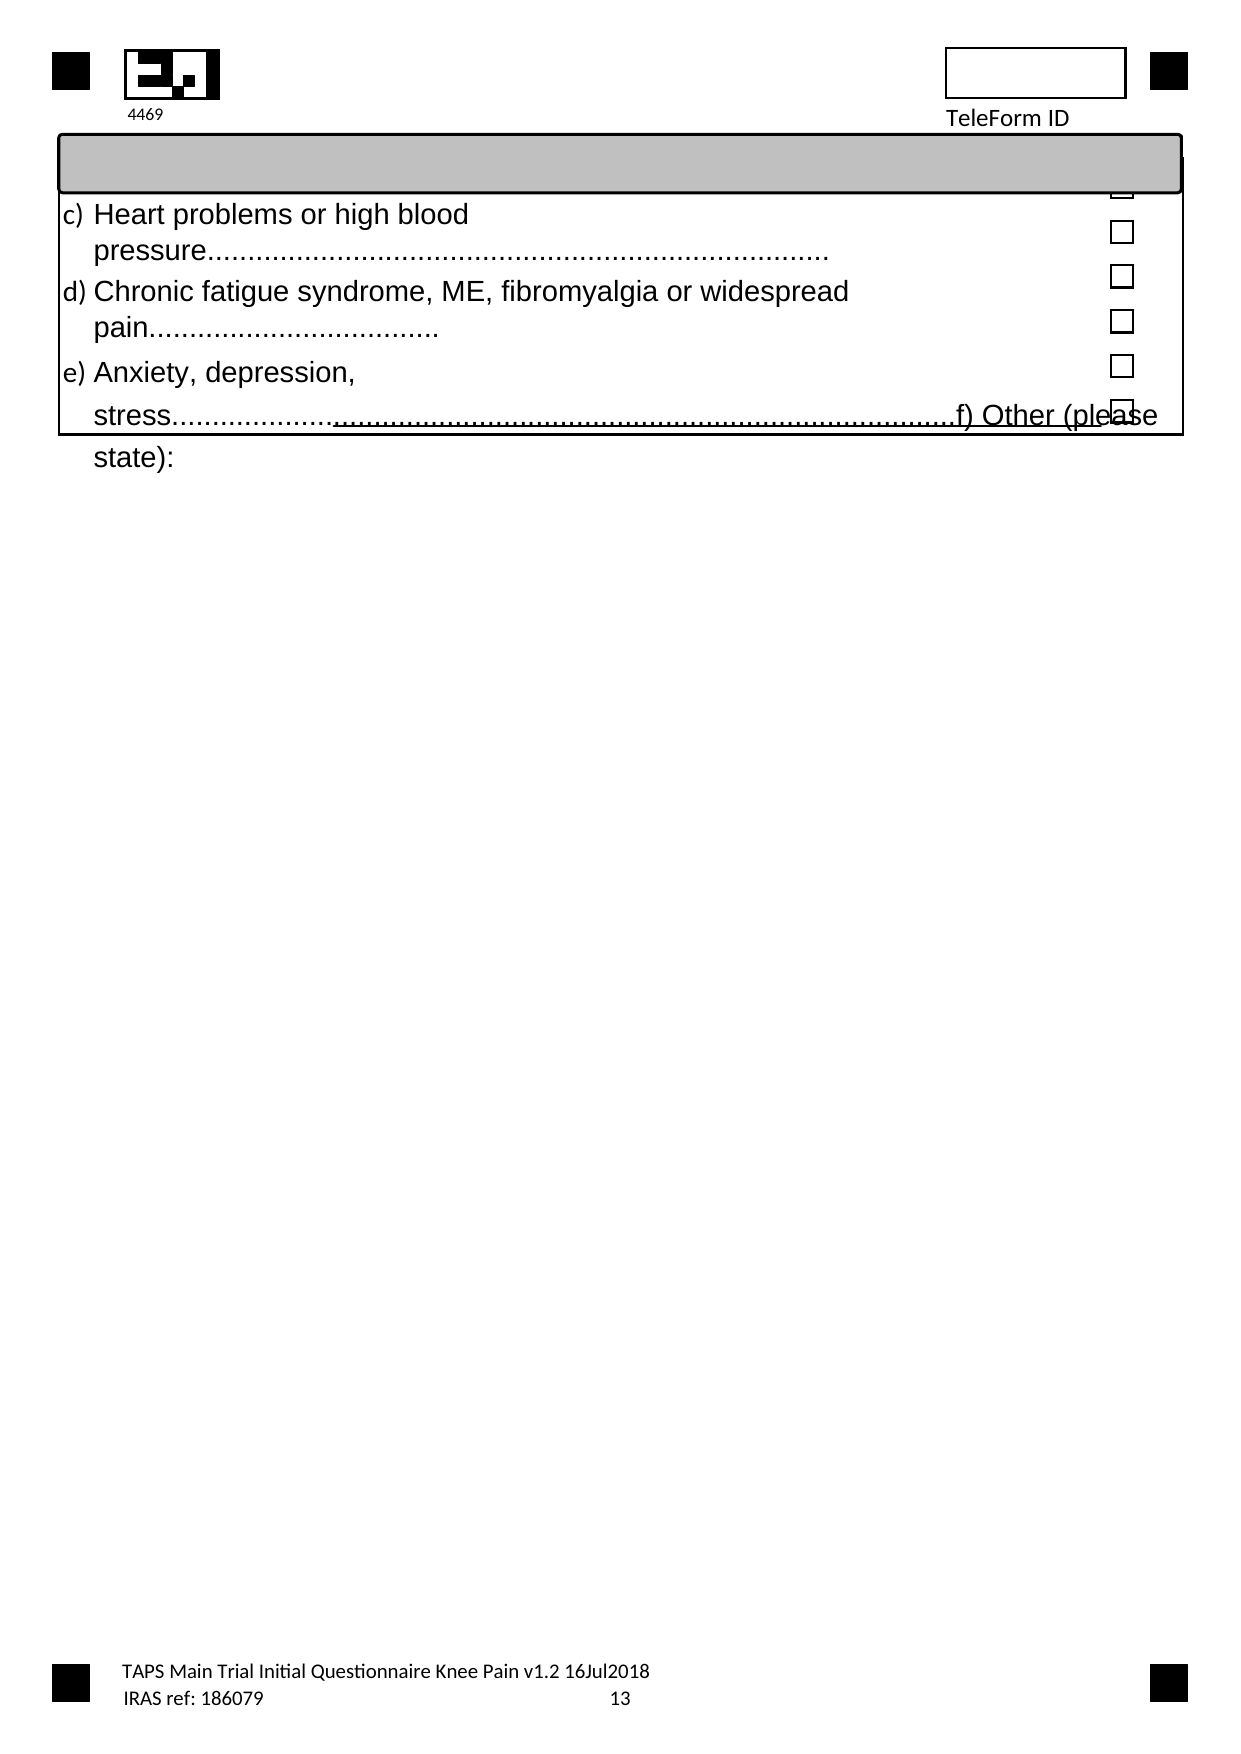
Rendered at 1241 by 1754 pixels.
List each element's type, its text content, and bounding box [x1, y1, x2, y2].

list Heart problems or high blood pressure............................................................................. [63, 134, 1179, 266]
list Anxiety, depression, stress.................................................................................................f) Other (please state): [63, 354, 1179, 474]
list Chronic fatigue syndrome, ME, fibromyalgia or widespread pain.................................... [63, 273, 1179, 343]
